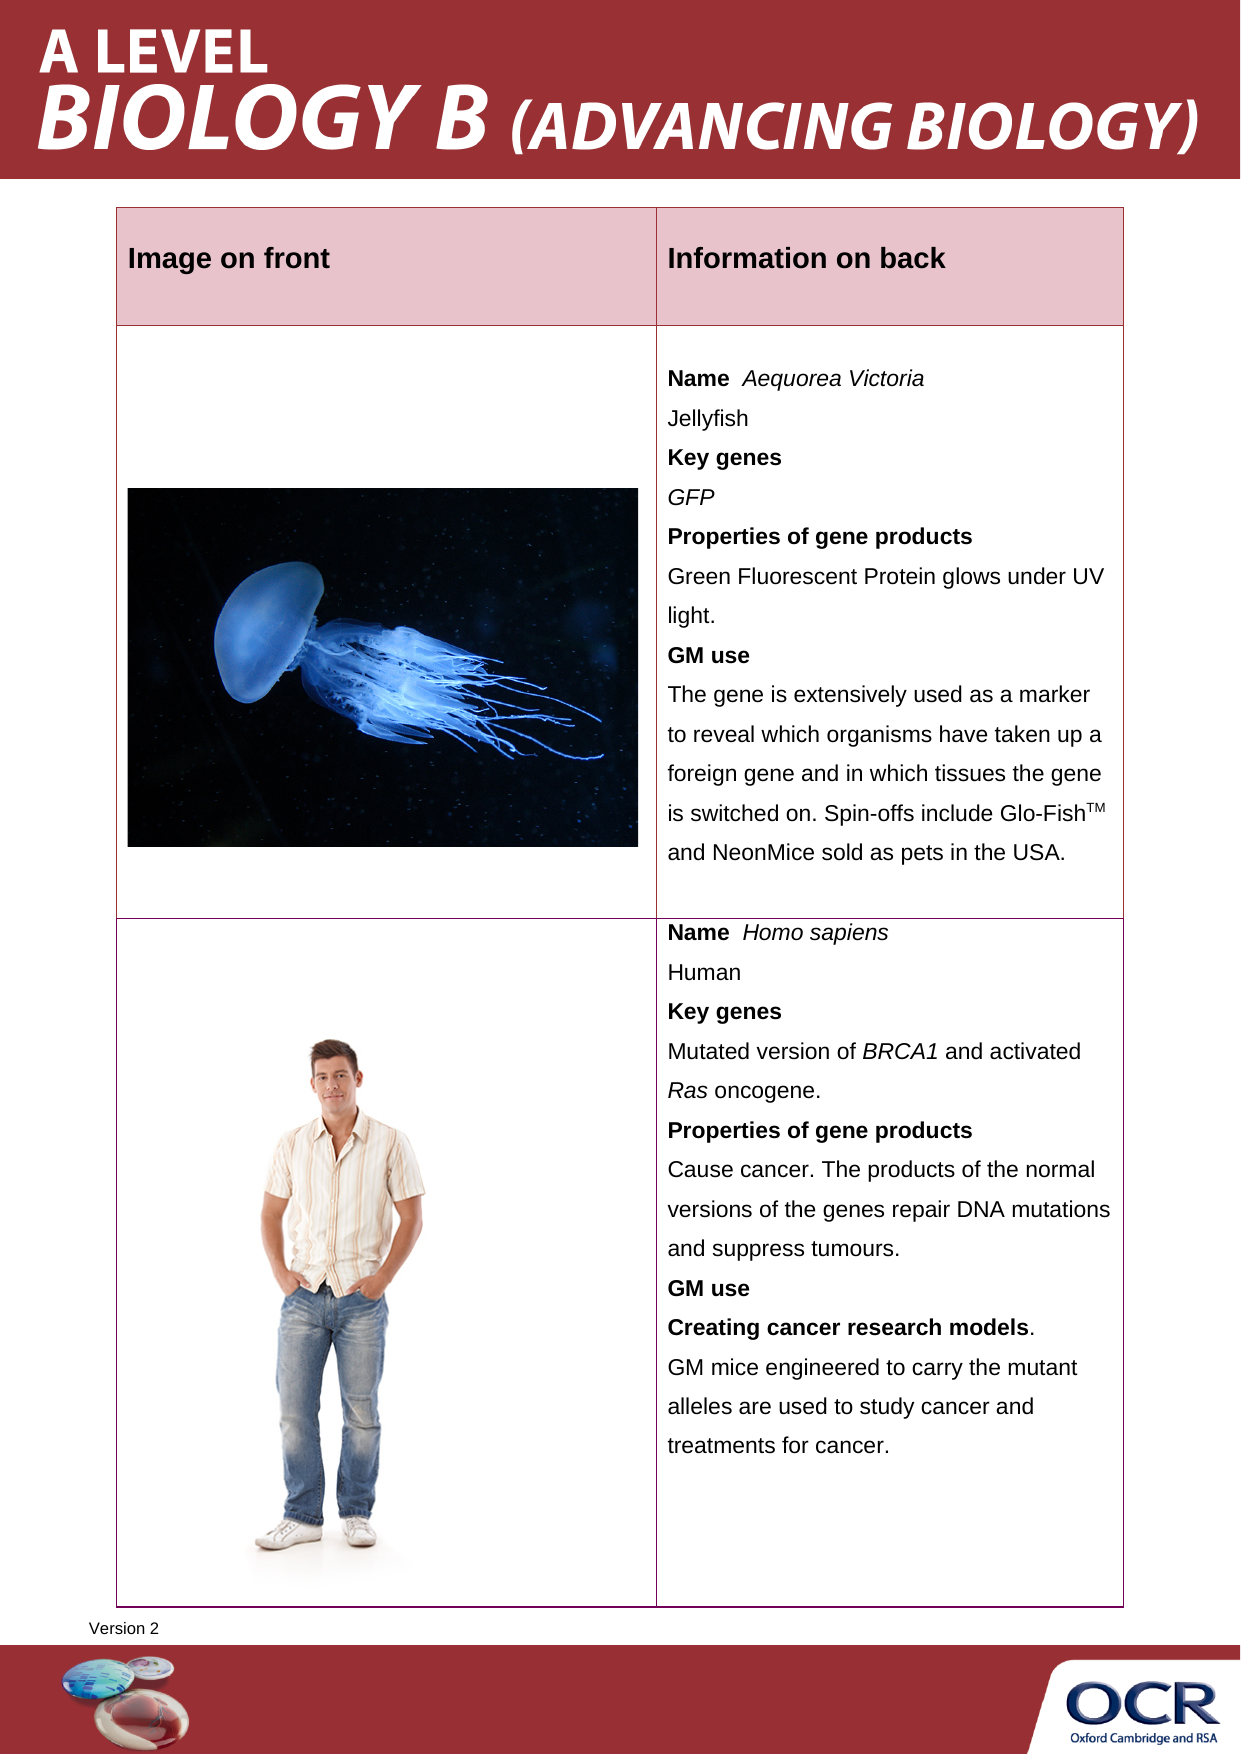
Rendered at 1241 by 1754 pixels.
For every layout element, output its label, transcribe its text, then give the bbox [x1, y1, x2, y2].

table_cell [117, 326, 656, 918]
table_header Image on front [117, 208, 656, 325]
table_cell Name Homo sapiens Human Key genes Mutated version of BRCA1 and activated Ras oncogene. Properties of gene products Cause cancer. The products of the normal versions of the genes repair DNA mutations and suppress tumours. GM use Creating cancer research models. GM mice engineered to carry the mutant alleles are used to study cancer and treatments for cancer. [657, 919, 1123, 1606]
picture [0, 1645, 1241, 1754]
picture [0, 0, 1241, 179]
picture [127, 998, 525, 1594]
table_cell [117, 919, 656, 1606]
table_header Information on back [657, 208, 1123, 325]
picture [127, 488, 639, 847]
